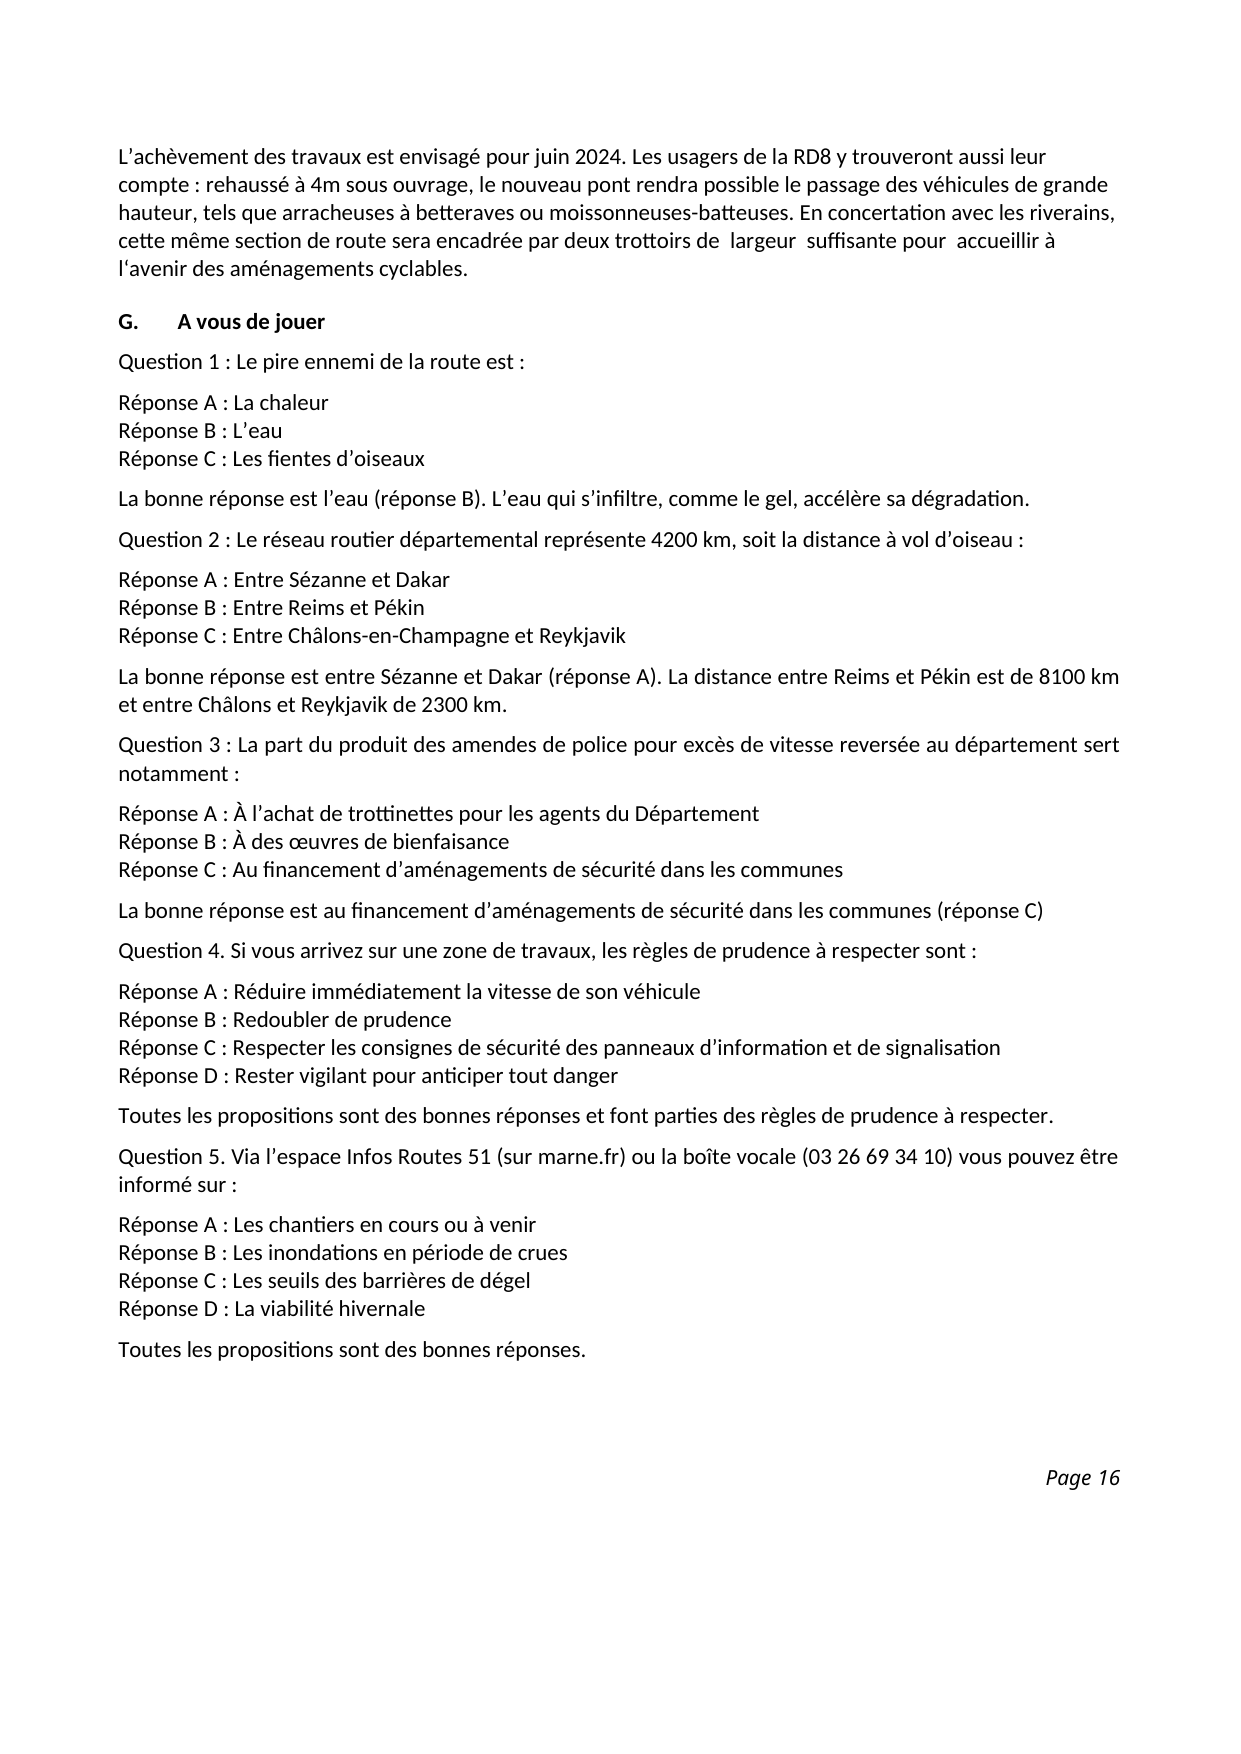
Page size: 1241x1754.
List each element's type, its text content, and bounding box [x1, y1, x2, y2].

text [118, 142, 1122, 282]
text Question 3 : La part du produit des amendes de police pour excès de vitesse reversée au département sert notamment : [118, 731, 1122, 787]
text Réponse A : La chaleur Réponse B : L’eau Réponse C : Les fientes d’oiseaux [118, 388, 1122, 472]
text Réponse A : Les chantiers en cours ou à venir Réponse B : Les inondations en période de crues Réponse C : Les seuils des barrières de dégel Réponse D : La viabilité hivernale [118, 1210, 1122, 1322]
text La bonne réponse est l’eau (réponse B). L’eau qui s’infiltre, comme le gel, accélère sa dégradation. [118, 484, 1122, 512]
text Question 2 : Le réseau routier départemental représente 4200 km, soit la distance à vol d’oiseau : [118, 525, 1122, 553]
text Réponse A : Réduire immédiatement la vitesse de son véhicule Réponse B : Redoubler de prudence Réponse C : Respecter les consignes de sécurité des panneaux d’information et de signalisation Réponse D : Rester vigilant pour anticiper tout danger [118, 977, 1122, 1089]
subtitle A vous de jouer [118, 307, 1122, 335]
text Réponse A : Entre Sézanne et Dakar Réponse B : Entre Reims et Pékin Réponse C : Entre Châlons-en-Champagne et Reykjavik [118, 566, 1122, 649]
text La bonne réponse est au financement d’aménagements de sécurité dans les communes (réponse C) [118, 896, 1122, 924]
text Question 4. Si vous arrivez sur une zone de travaux, les règles de prudence à respecter sont : [118, 936, 1122, 964]
text Réponse A : À l’achat de trottinettes pour les agents du Département Réponse B : À des œuvres de bienfaisance Réponse C : Au financement d’aménagements de sécurité dans les communes [118, 799, 1122, 883]
text Question 1 : Le pire ennemi de la route est : [118, 347, 1122, 375]
text Toutes les propositions sont des bonnes réponses et font parties des règles de prudence à respecter. [118, 1101, 1122, 1129]
text La bonne réponse est entre Sézanne et Dakar (réponse A). La distance entre Reims et Pékin est de 8100 km et entre Châlons et Reykjavik de 2300 km. [118, 662, 1122, 718]
text Toutes les propositions sont des bonnes réponses. [118, 1335, 1122, 1363]
text Question 5. Via l’espace Infos Routes 51 (sur marne.fr) ou la boîte vocale (03 26 69 34 10) vous pouvez être informé sur : [118, 1142, 1122, 1198]
